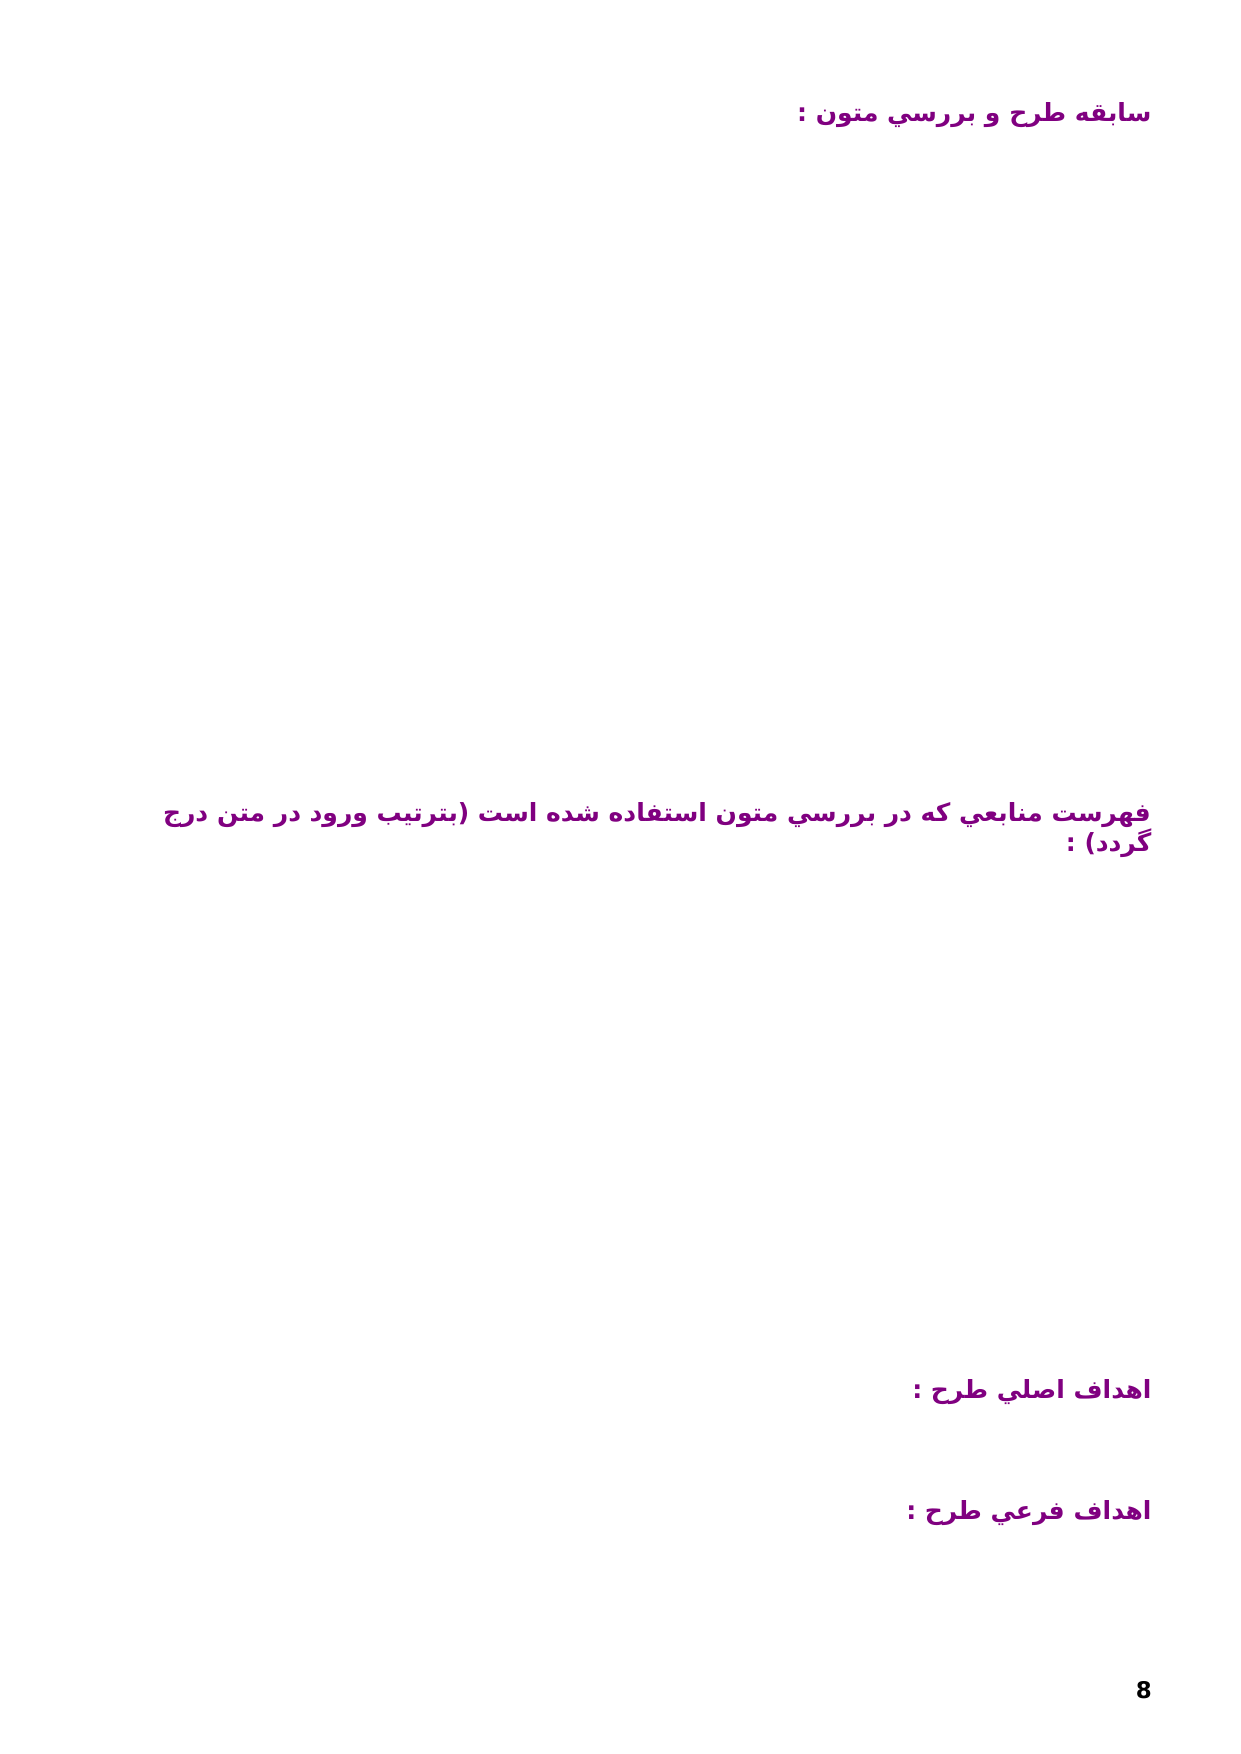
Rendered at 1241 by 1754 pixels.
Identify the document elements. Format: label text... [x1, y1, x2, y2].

text اهداف فرعي طرح : [89, 1496, 1152, 1526]
text اهداف اصلي طرح : [89, 1376, 1152, 1405]
text سابقه طرح و بررسي متون : [89, 98, 1152, 127]
text فهرست منابعي كه در بررسي متون استفاده شده است (بترتيب ورود در متن درج گردد) : [89, 798, 1152, 857]
